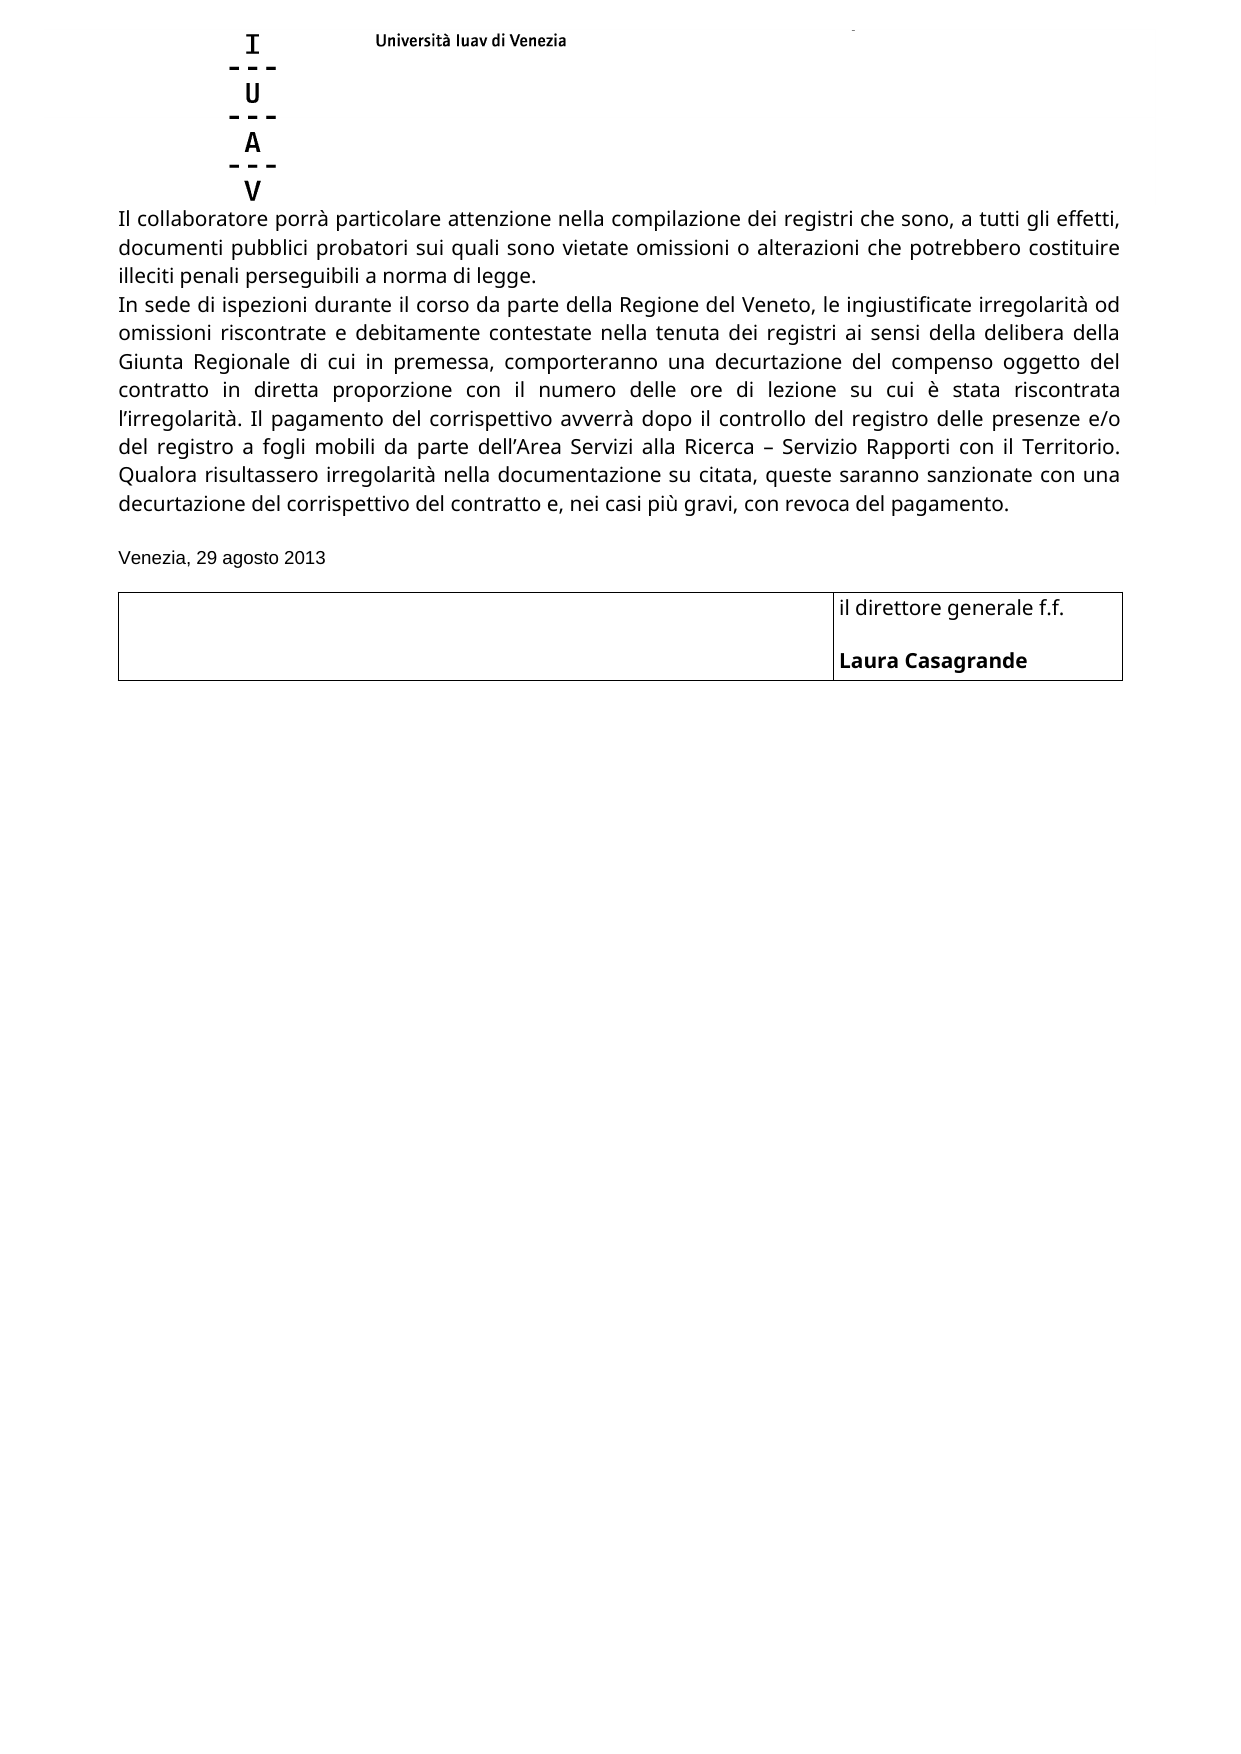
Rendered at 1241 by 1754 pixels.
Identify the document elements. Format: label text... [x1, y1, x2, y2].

text Venezia, 29 agosto 2013 [118, 546, 1092, 569]
text In sede di ispezioni durante il corso da parte della Regione del Veneto, le ingiustificate irregolarità od omissioni riscontrate e debitamente contestate nella tenuta dei registri ai sensi della delibera della Giunta Regionale di cui in premessa, comporteranno una decurtazione del compenso oggetto del contratto in diretta proporzione con il numero delle ore di lezione su cui è stata riscontrata l’irregolarità. Il pagamento del corrispettivo avverrà dopo il controllo del registro delle presenze e/o del registro a fogli mobili da parte dell’Area Servizi alla Ricerca – Servizio Rapporti con il Territorio. Qualora risultassero irregolarità nella documentazione su citata, queste saranno sanzionate con una decurtazione del corrispettivo del contratto e, nei casi più gravi, con revoca del pagamento. [118, 290, 1122, 517]
text Il collaboratore porrà particolare attenzione nella compilazione dei registri che sono, a tutti gli effetti, documenti pubblici probatori sui quali sono vietate omissioni o alterazioni che potrebbero costituire illeciti penali perseguibili a norma di legge. [118, 131, 1122, 290]
table_header il direttore generale f.f. Laura Casagrande [834, 593, 1122, 680]
picture [43, 29, 1156, 205]
table_header [119, 593, 833, 680]
